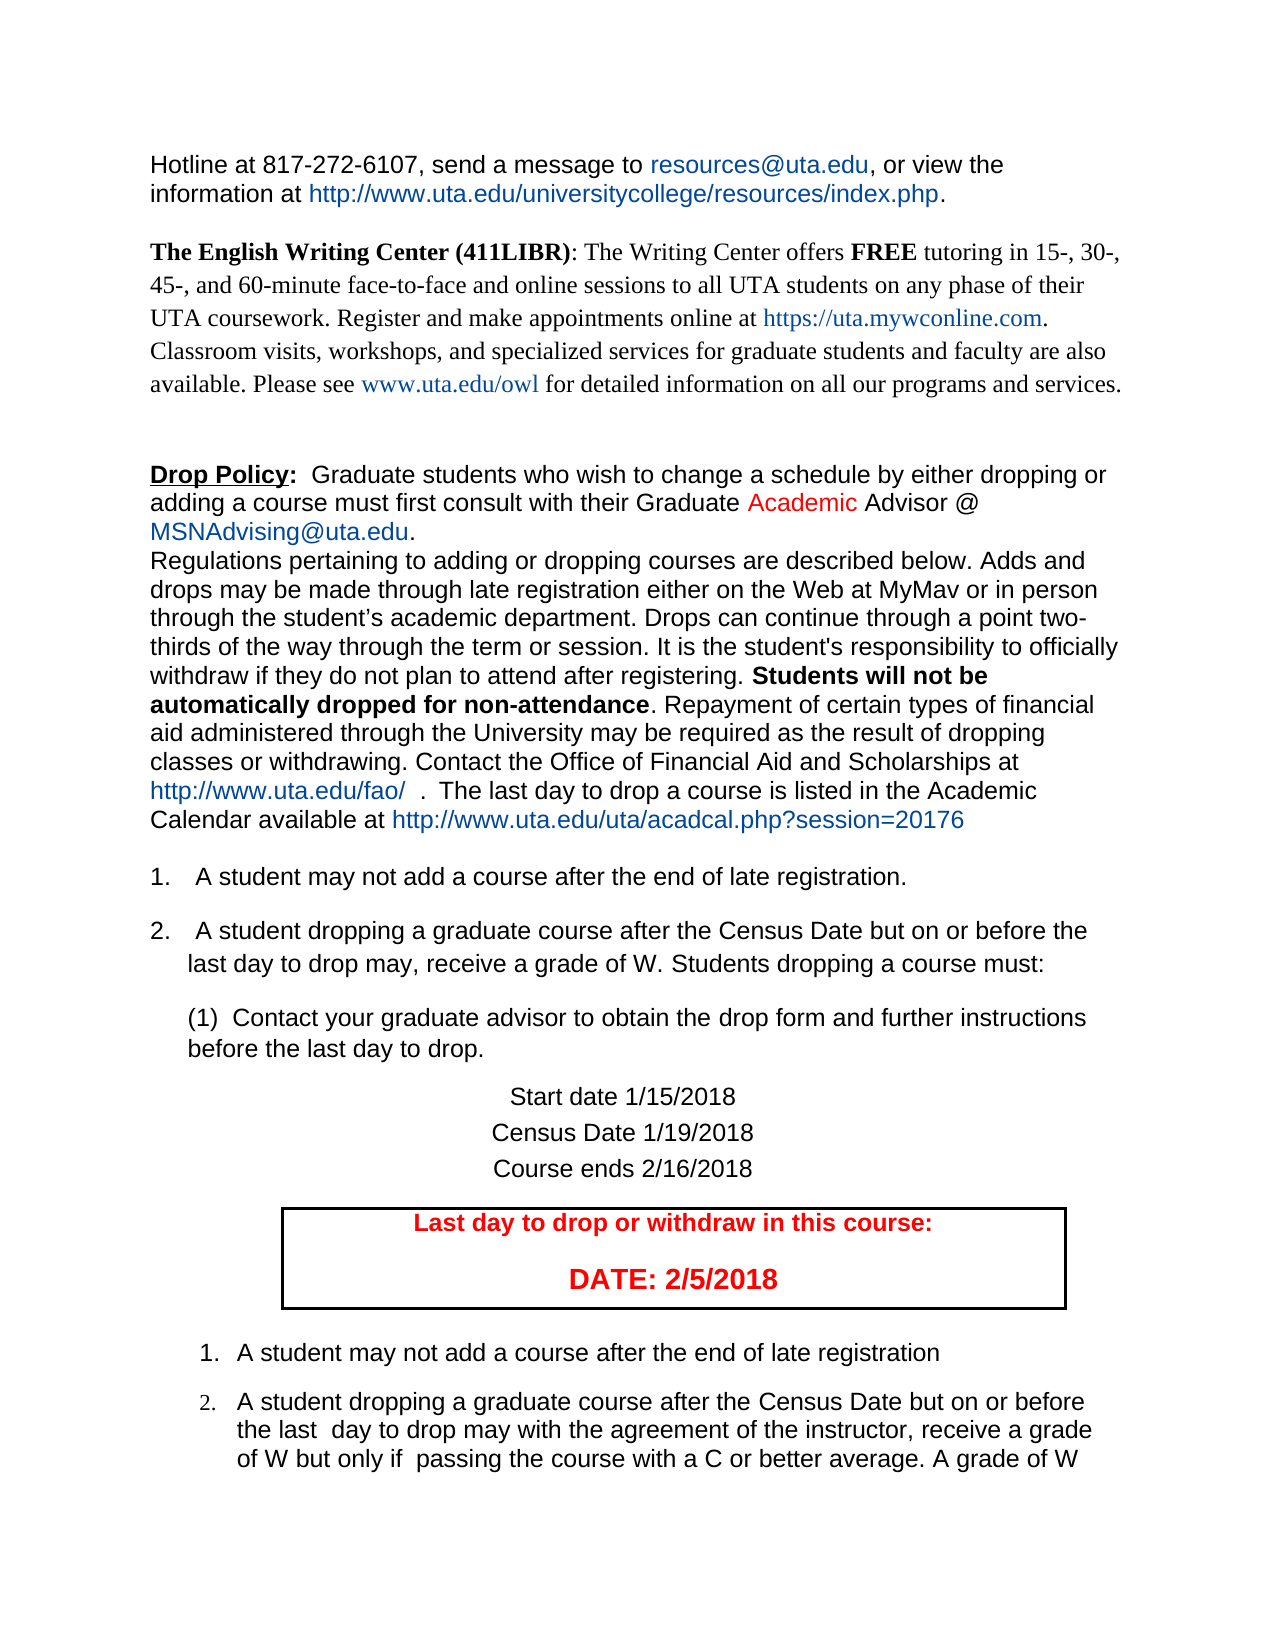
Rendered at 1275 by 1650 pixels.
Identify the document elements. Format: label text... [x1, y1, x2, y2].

text 1. A student may not add a course after the end of late registration. [150, 862, 1125, 891]
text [150, 150, 1125, 207]
text Start date 1/15/2018 [167, 1082, 1078, 1110]
text Regulations pertaining to adding or dropping courses are described below. Adds and drops may be made through late registration either on the Web at MyMav or in person through the student’s academic department. Drops can continue through a point two-thirds of the way through the term or session. It is the student's responsibility to officially withdraw if they do not plan to attend after registering. Students will not be automatically dropped for non-attendance. Repayment of certain types of financial aid administered through the University may be required as the result of dropping classes or withdrawing. Contact the Office of Financial Aid and Scholarships at http://www.uta.edu/fao/ . The last day to drop a course is listed in the Academic Calendar available at http://www.uta.edu/uta/acadcal.php?session=20176 [150, 546, 1125, 833]
text Census Date 1/19/2018 [167, 1118, 1078, 1146]
text Course ends 2/16/2018 [167, 1153, 1078, 1182]
text 2. A student dropping a graduate course after the Census Date but on or before the last day to drop may, receive a grade of W. Students dropping a course must: [150, 916, 1125, 978]
text 1. A student may not add a course after the end of late registration [199, 1338, 1125, 1367]
list (1) Contact your graduate advisor to obtain the drop form and further instructions before the last day to drop. [187, 1003, 1125, 1063]
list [199, 1386, 1099, 1473]
text The English Writing Center (411LIBR): The Writing Center offers FREE tutoring in 15-, 30-, 45-, and 60-minute face-to-face and online sessions to all UTA students on any phase of their UTA coursework. Register and make appointments online at https://uta.mywconline.com. Classroom visits, workshops, and specialized services for graduate students and faculty are also available. Please see www.uta.edu/owl for detailed information on all our programs and services. [150, 237, 1125, 397]
text Drop Policy: Graduate students who wish to change a schedule by either dropping or adding a course must first consult with their Graduate Academic Advisor @ MSNAdvising@uta.edu. [150, 460, 1125, 546]
